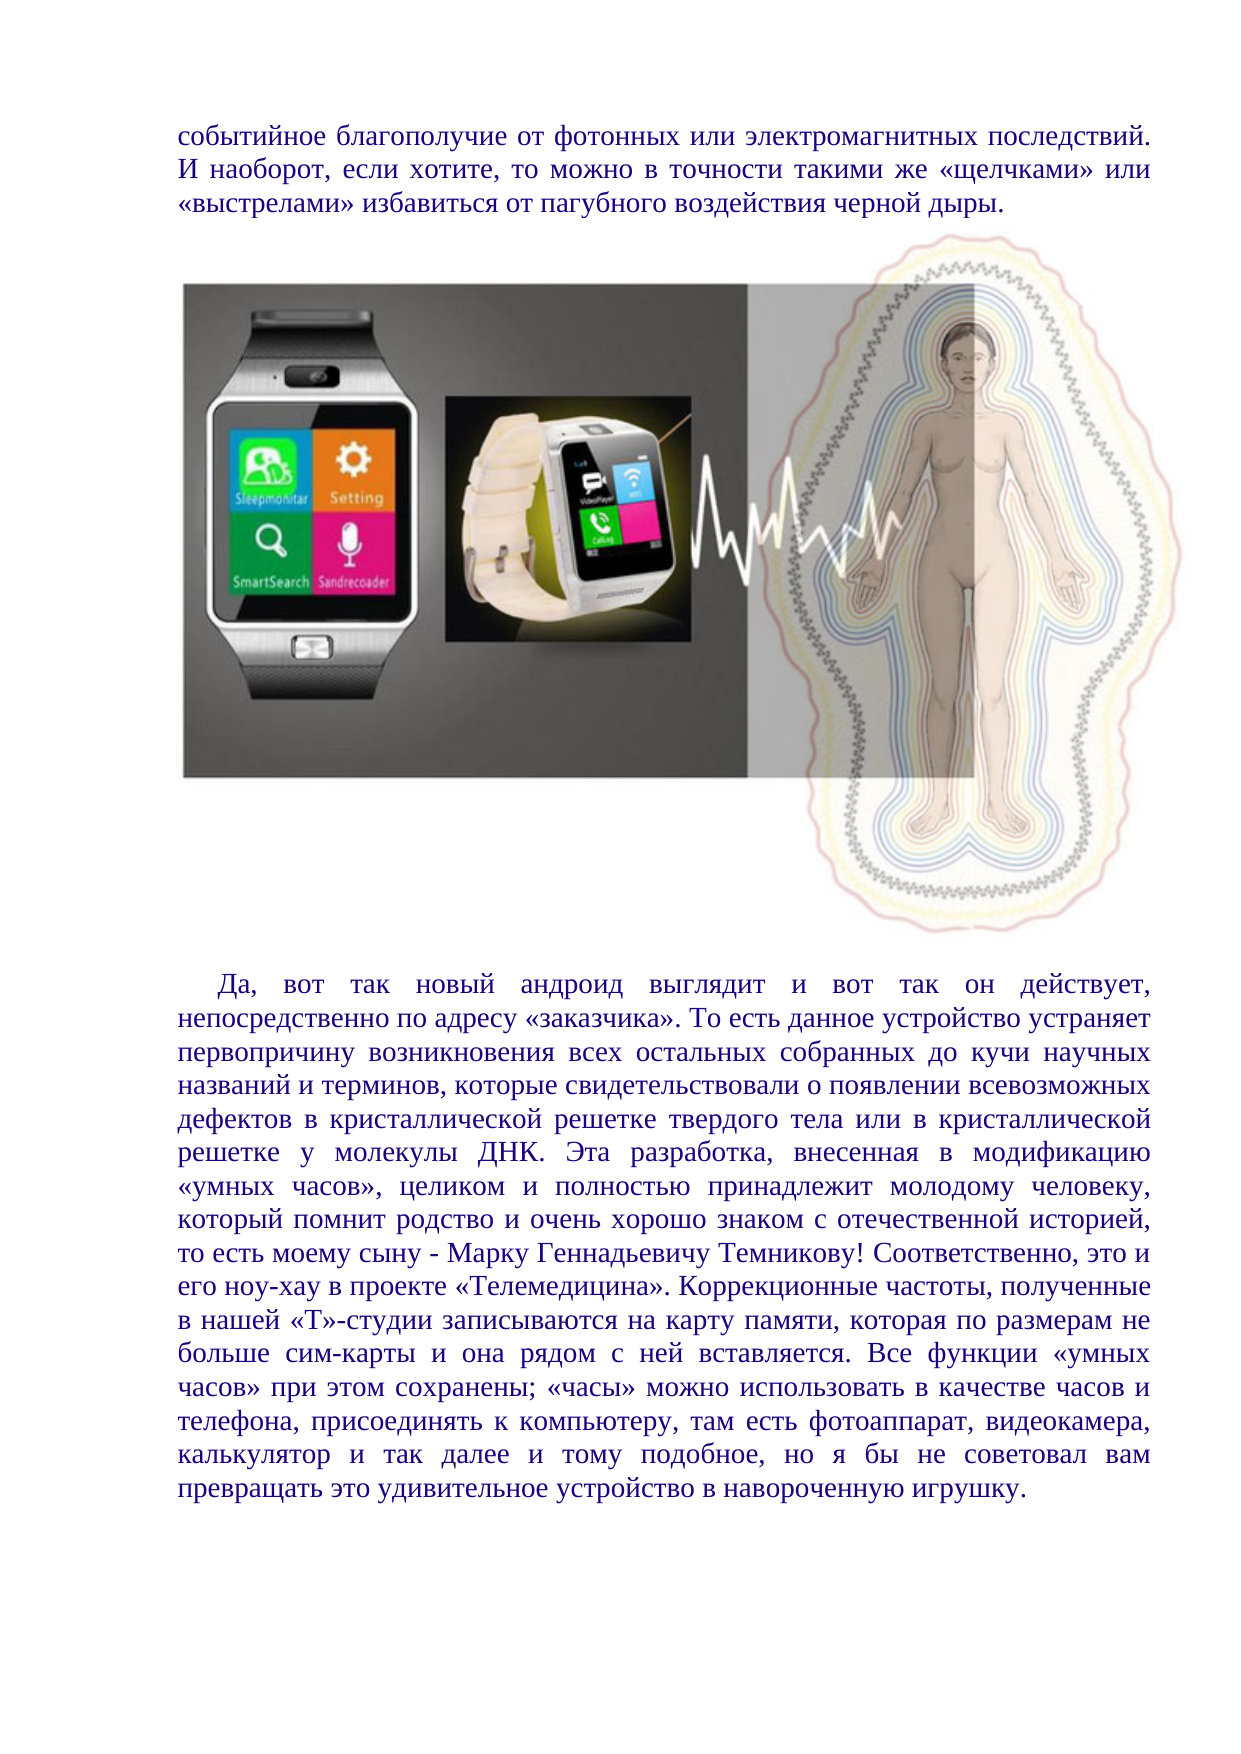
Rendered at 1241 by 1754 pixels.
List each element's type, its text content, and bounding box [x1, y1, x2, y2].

picture [177, 218, 1195, 951]
text Да, вот так новый андроид выглядит и вот так он действует, непосредственно по адресу «заказчика». То есть данное устройство устраняет первопричину возникновения всех остальных собранных до кучи научных названий и терминов, которые свидетельствовали о появлении всевозможных дефектов в кристаллической решетке твердого тела или в кристаллической решетке у молекулы ДНК. Эта разработка, внесенная в модификацию «умных часов», целиком и полностью принадлежит молодому человеку, который помнит родство и очень хорошо знаком с отечественной историей, то есть моему сыну - Марку Геннадьевичу Темникову! Соответственно, это и его ноу-хау в проекте «Телемедицина». Коррекционные частоты, полученные в нашей «Т»-студии записываются на карту памяти, которая по размерам не больше сим-карты и она рядом с ней вставляется. Все функции «умных часов» при этом сохранены; «часы» можно использовать в качестве часов и телефона, присоединять к компьютеру, там есть фотоаппарат, видеокамера, калькулятор и так далее и тому подобное, но я бы не советовал вам превращать это удивительное устройство в навороченную игрушку. [177, 967, 1152, 1503]
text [177, 118, 1152, 218]
